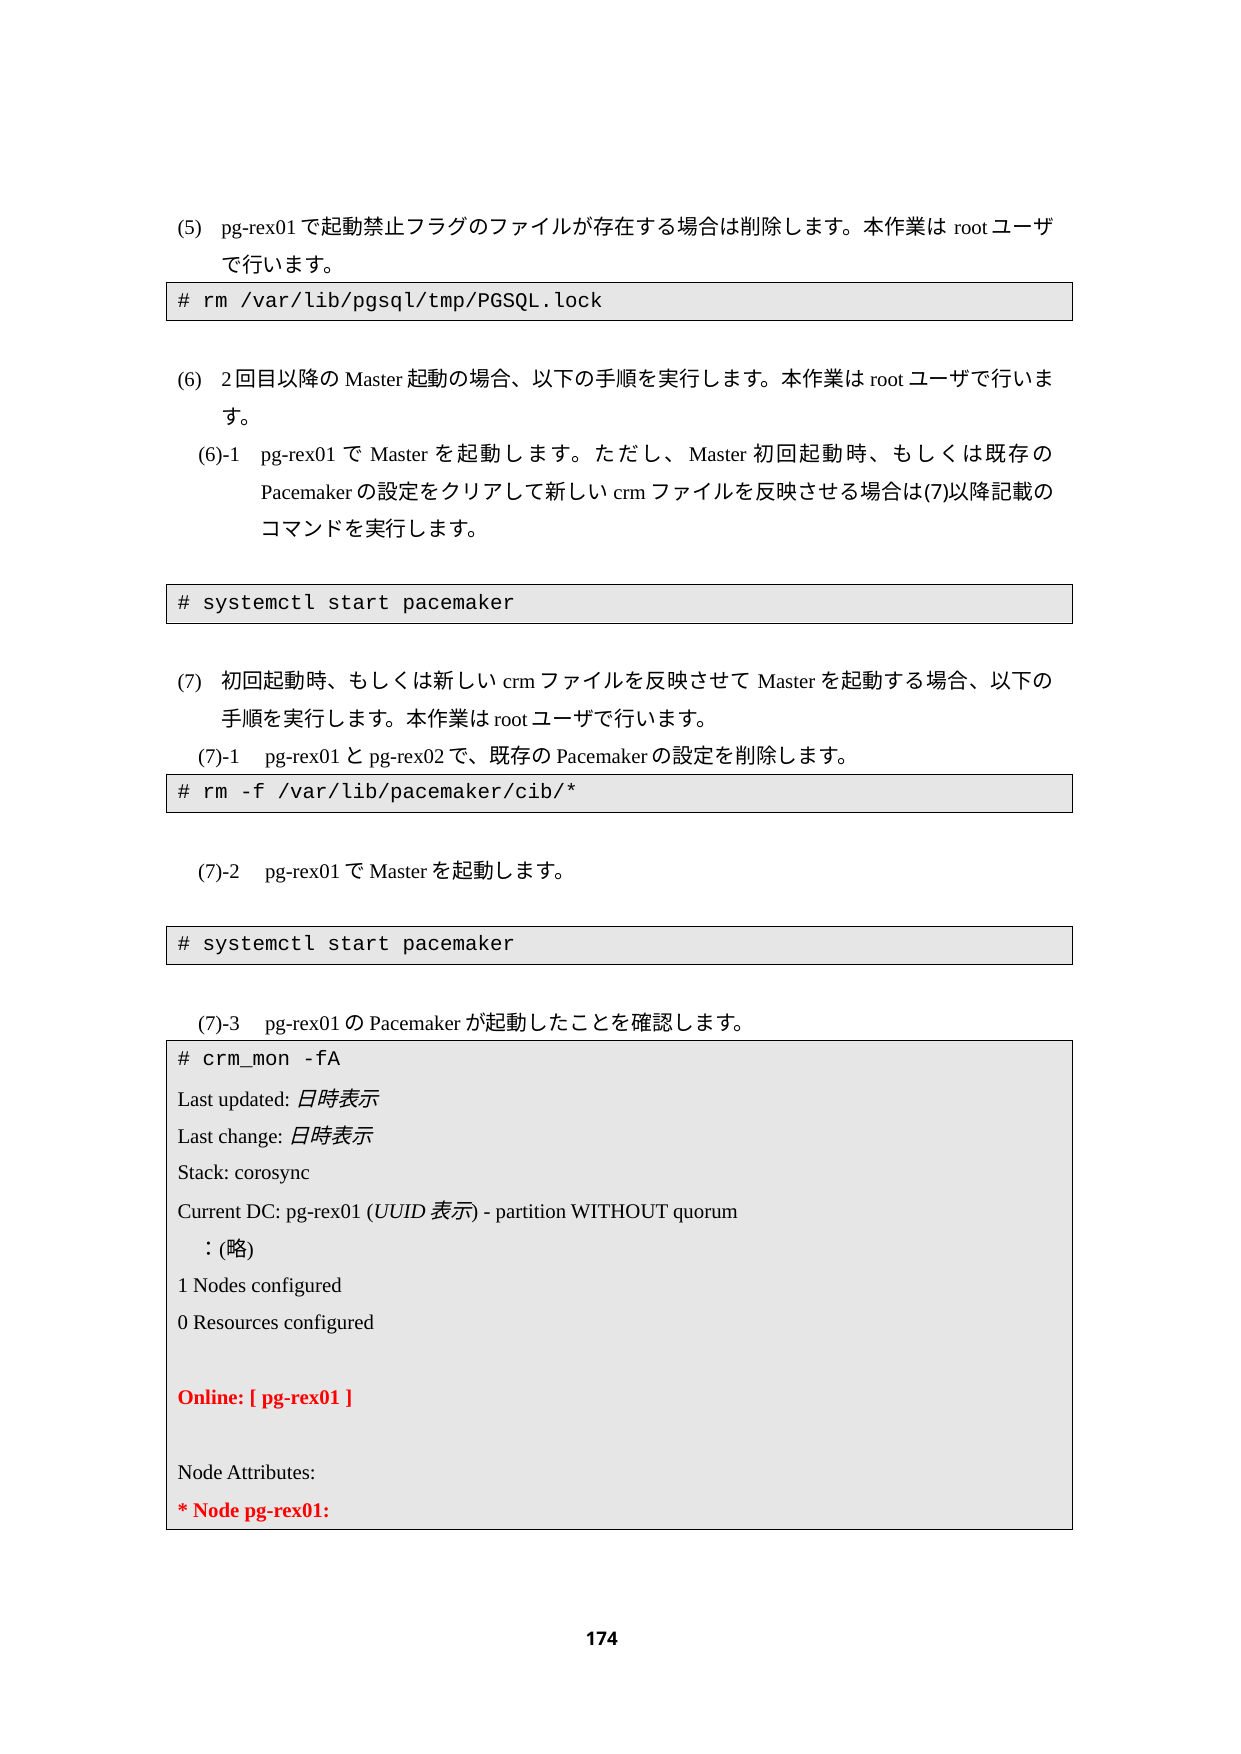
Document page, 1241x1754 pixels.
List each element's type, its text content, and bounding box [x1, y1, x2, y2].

table_header # rm /var/lib/pgsql/tmp/PGSQL.lock [167, 283, 1072, 320]
list pg-rex01でMasterを起動します。ただし、Master初回起動時、もしくは既存のPacemakerの設定をクリアして新しいcrmファイルを反映させる場合は(7)以降記載のコマンドを実行します。 [198, 434, 1054, 546]
list 2回目以降のMaster起動の場合、以下の手順を実行します。本作業はrootユーザで行います。 [177, 359, 1054, 434]
list pg-rex01でMasterを起動します。 [198, 851, 1054, 888]
table_header # rm -f /var/lib/pacemaker/cib/* [167, 775, 1072, 812]
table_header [167, 1041, 1072, 1529]
table_header # systemctl start pacemaker [167, 585, 1072, 622]
list pg-rex01で起動禁止フラグのファイルが存在する場合は削除します。本作業はrootユーザで行います。 [177, 207, 1054, 282]
table_header # systemctl start pacemaker [167, 927, 1072, 964]
list pg-rex01とpg-rex02で、既存のPacemakerの設定を削除します。 [198, 736, 1054, 773]
list pg-rex01のPacemakerが起動したことを確認します。 [198, 1003, 1054, 1040]
list 初回起動時、もしくは新しいcrmファイルを反映させてMasterを起動する場合、以下の手順を実行します。本作業はrootユーザで行います。 [177, 661, 1054, 736]
